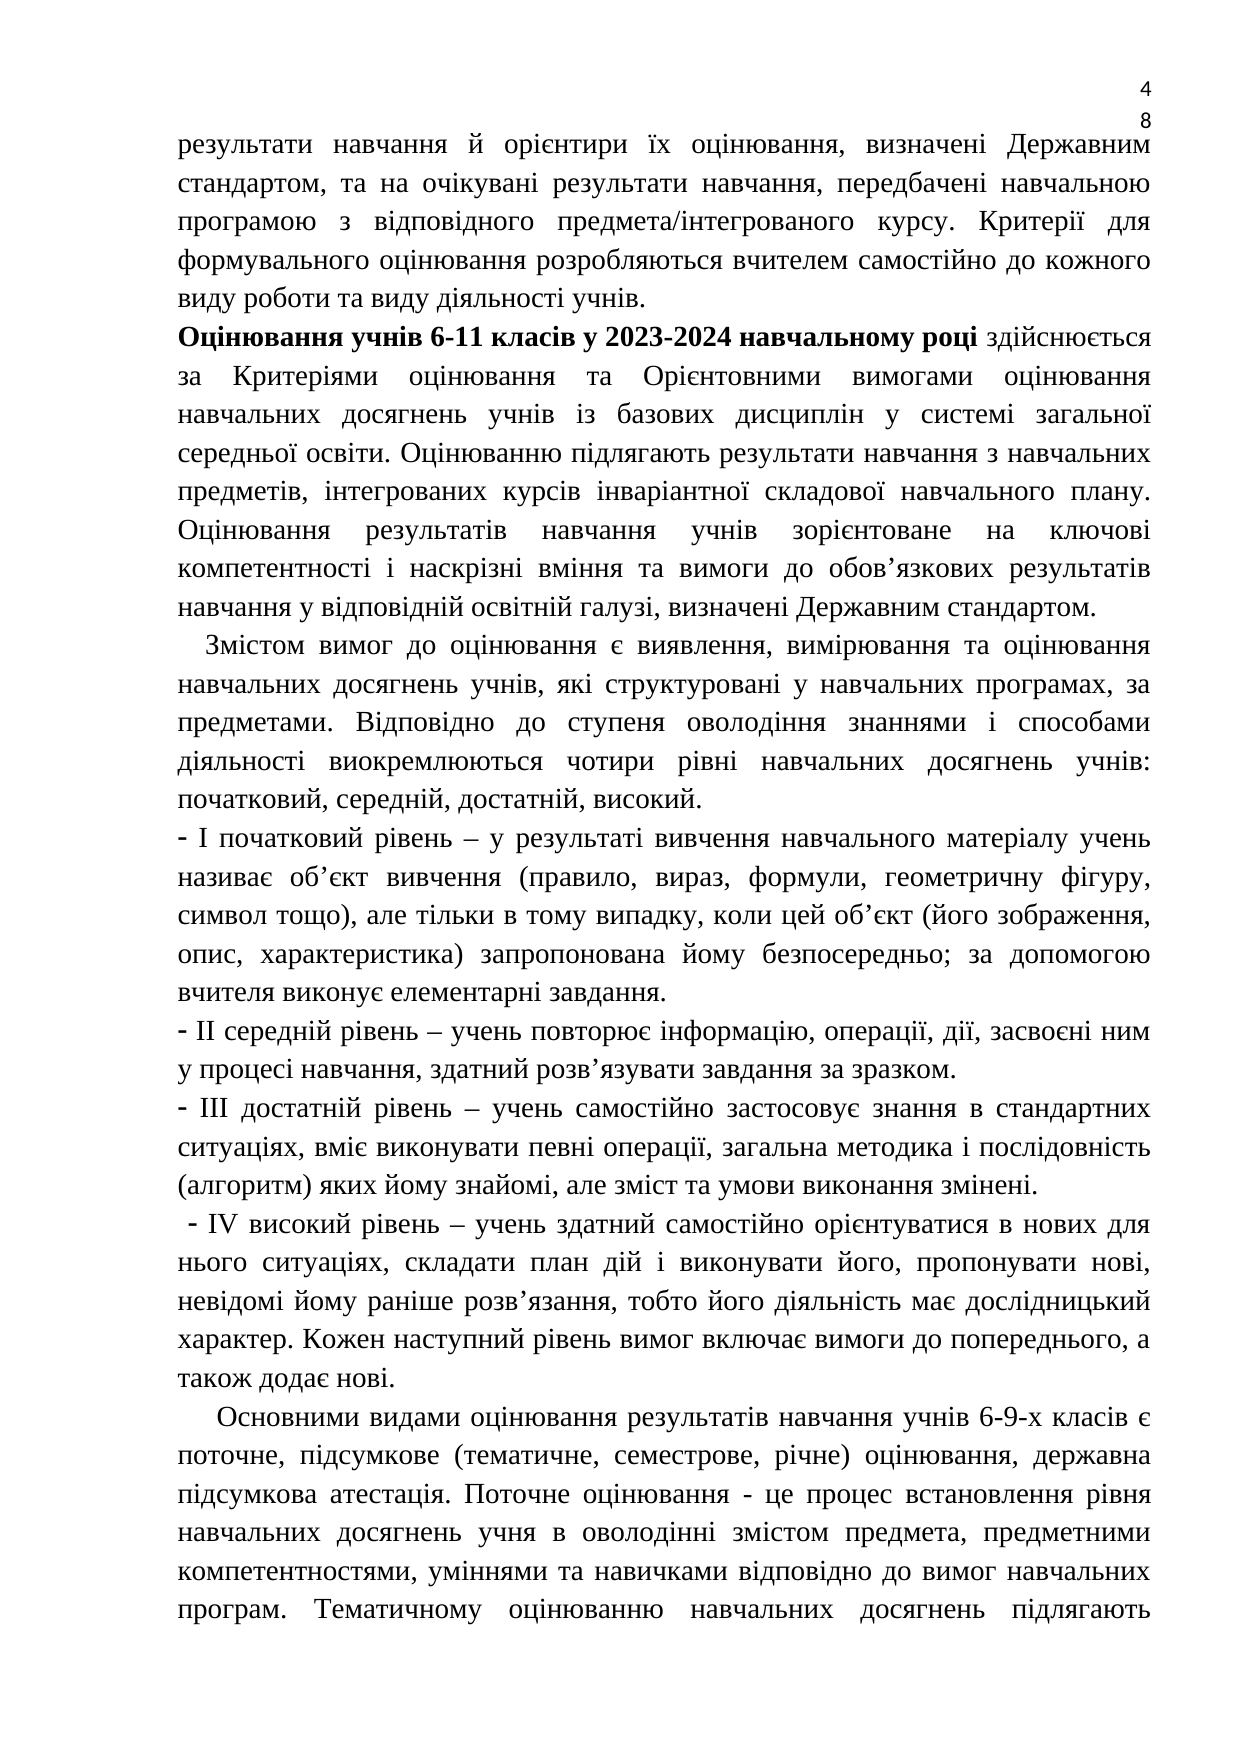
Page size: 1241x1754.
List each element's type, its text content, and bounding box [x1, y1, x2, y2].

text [177, 1399, 1152, 1625]
text ІІІ достатній рівень – учень самостійно застосовує знання в стандартних ситуаціях, вміє виконувати певні операції, загальна методика і послідовність (алгоритм) яких йому знайомі, але зміст та умови виконання змінені. [177, 1090, 1152, 1201]
text Змістом вимог до оцінювання є виявлення, вимірювання та оцінювання навчальних досягнень учнів, які структуровані у навчальних програмах, за предметами. Відповідно до ступеня оволодіння знаннями і способами діяльності виокремлюються чотири рівні навчальних досягнень учнів: початковий, середній, достатній, високий. [177, 627, 1152, 815]
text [177, 126, 1152, 314]
text Оцінювання учнів 6-11 класів у 2023-2024 навчальному році здійснюється за Критеріями оцінювання та Орієнтовними вимогами оцінювання навчальних досягнень учнів із базових дисциплін у системі загальної середньої освіти. Оцінюванню підлягають результати навчання з навчальних предметів, інтегрованих курсів інваріантної складової навчального плану. Оцінювання результатів навчання учнів зорієнтоване на ключові компетентності і наскрізні вміння та вимоги до обов’язкових результатів навчання у відповідній освітній галузі, визначені Державним стандартом. [177, 319, 1152, 622]
text І початковий рівень – у результаті вивчення навчального матеріалу учень називає об’єкт вивчення (правило, вираз, формули, геометричну фігуру, символ тощо), але тільки в тому випадку, коли цей об’єкт (його зображення, опис, характеристика) запропонована йому безпосередньо; за допомогою вчителя виконує елементарні завдання. [177, 820, 1152, 1008]
text IV високий рівень – учень здатний самостійно орієнтуватися в нових для нього ситуаціях, складати план дій і виконувати його, пропонувати нові, невідомі йому раніше розв’язання, тобто його діяльність має дослідницький характер. Кожен наступний рівень вимог включає вимоги до попереднього, а також додає нові. [177, 1206, 1152, 1394]
text ІІ середній рівень – учень повторює інформацію, операції, дії, засвоєні ним у процесі навчання, здатний розв’язувати завдання за зразком. [177, 1013, 1152, 1085]
